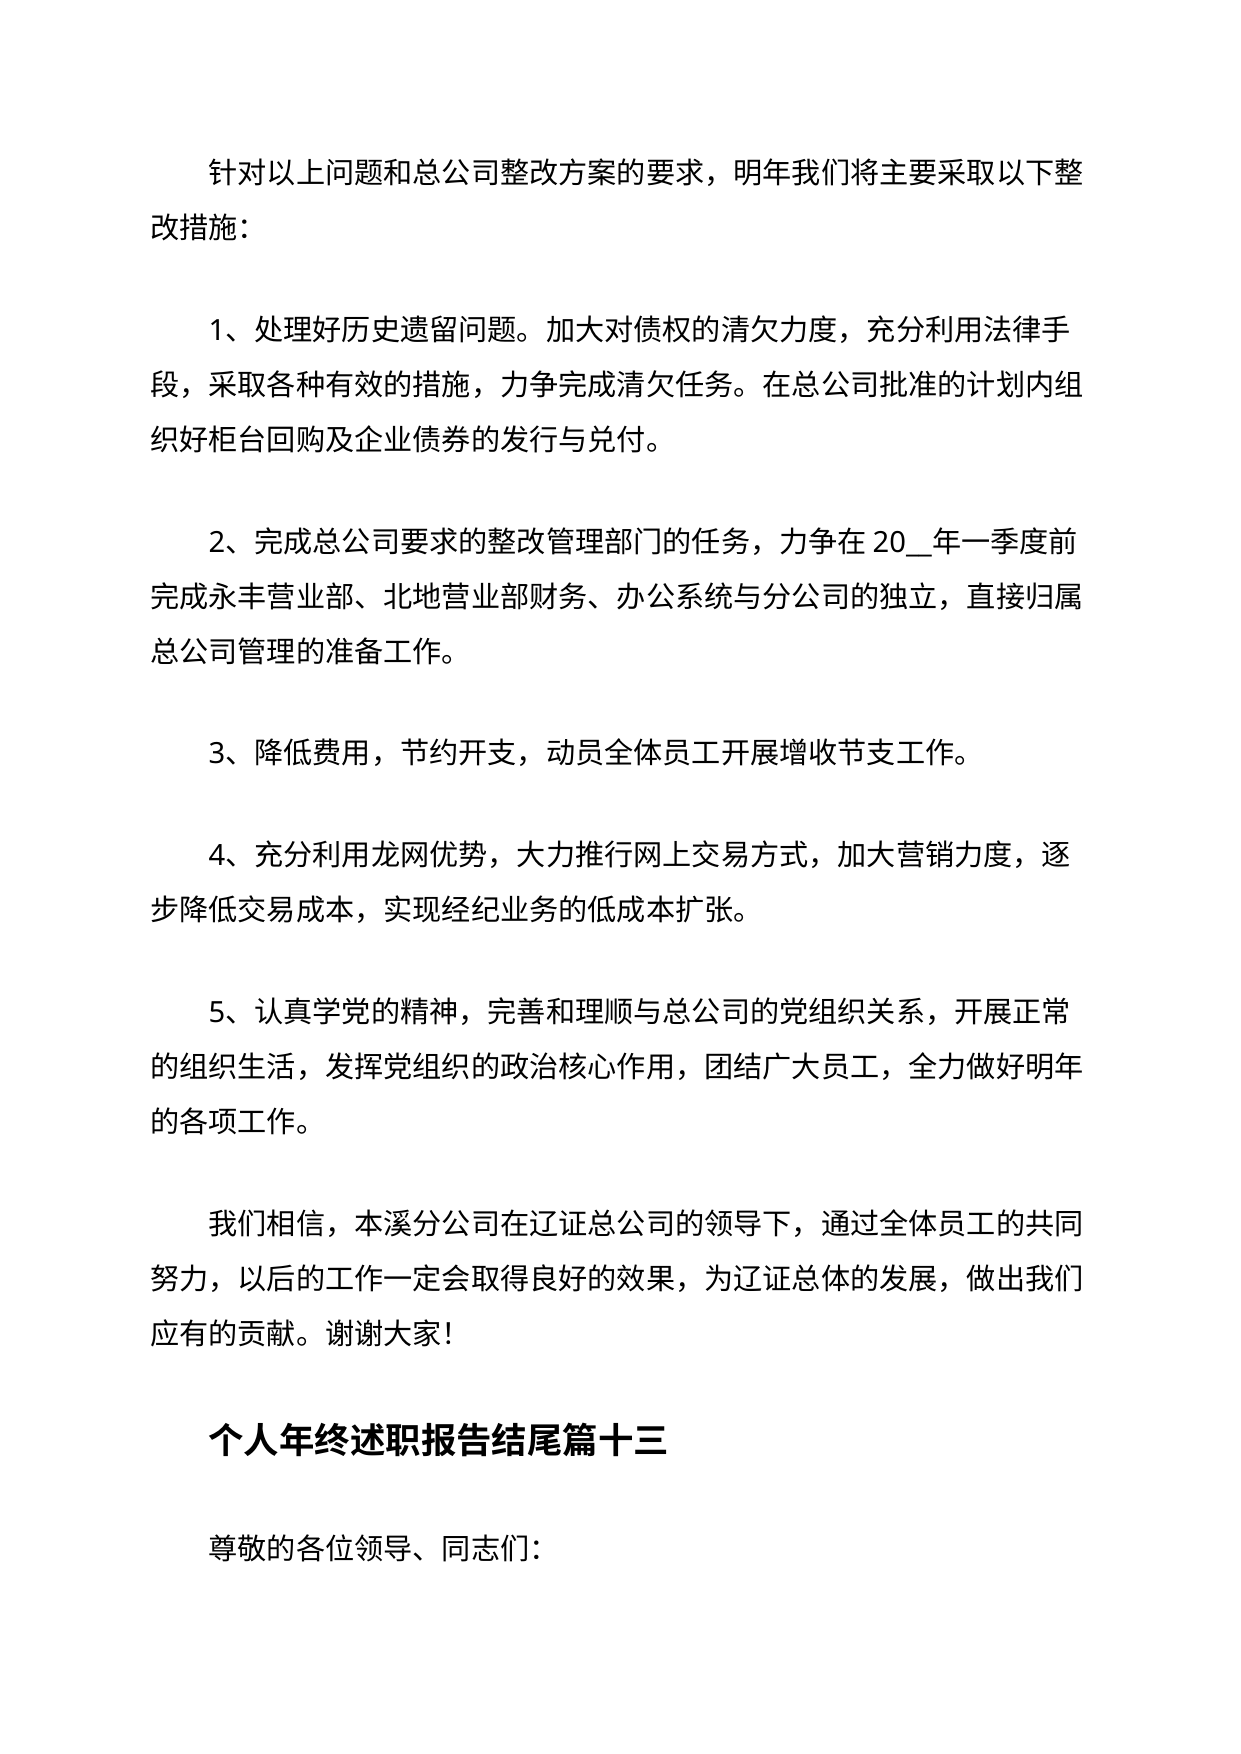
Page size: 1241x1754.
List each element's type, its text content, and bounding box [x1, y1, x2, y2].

text 个人年终述职报告结尾篇十三 [150, 1412, 1090, 1463]
text 2、完成总公司要求的整改管理部门的任务，力争在20__年一季度前完成永丰营业部、北地营业部财务、办公系统与分公司的独立，直接归属总公司管理的准备工作。 [150, 518, 1090, 671]
text 我们相信，本溪分公司在辽证总公司的领导下，通过全体员工的共同努力，以后的工作一定会取得良好的效果，为辽证总体的发展，做出我们应有的贡献。谢谢大家！ [150, 1200, 1090, 1352]
text 3、降低费用，节约开支，动员全体员工开展增收节支工作。 [150, 730, 1090, 772]
text 针对以上问题和总公司整改方案的要求，明年我们将主要采取以下整改措施： [150, 150, 1090, 247]
text 1、处理好历史遗留问题。加大对债权的清欠力度，充分利用法律手段，采取各种有效的措施，力争完成清欠任务。在总公司批准的计划内组织好柜台回购及企业债券的发行与兑付。 [150, 307, 1090, 459]
text 5、认真学党的精神，完善和理顺与总公司的党组织关系，开展正常的组织生活，发挥党组织的政治核心作用，团结广大员工，全力做好明年的各项工作。 [150, 989, 1090, 1141]
text 4、充分利用龙网优势，大力推行网上交易方式，加大营销力度，逐步降低交易成本，实现经纪业务的低成本扩张。 [150, 832, 1090, 929]
text 尊敬的各位领导、同志们： [150, 1525, 1090, 1568]
